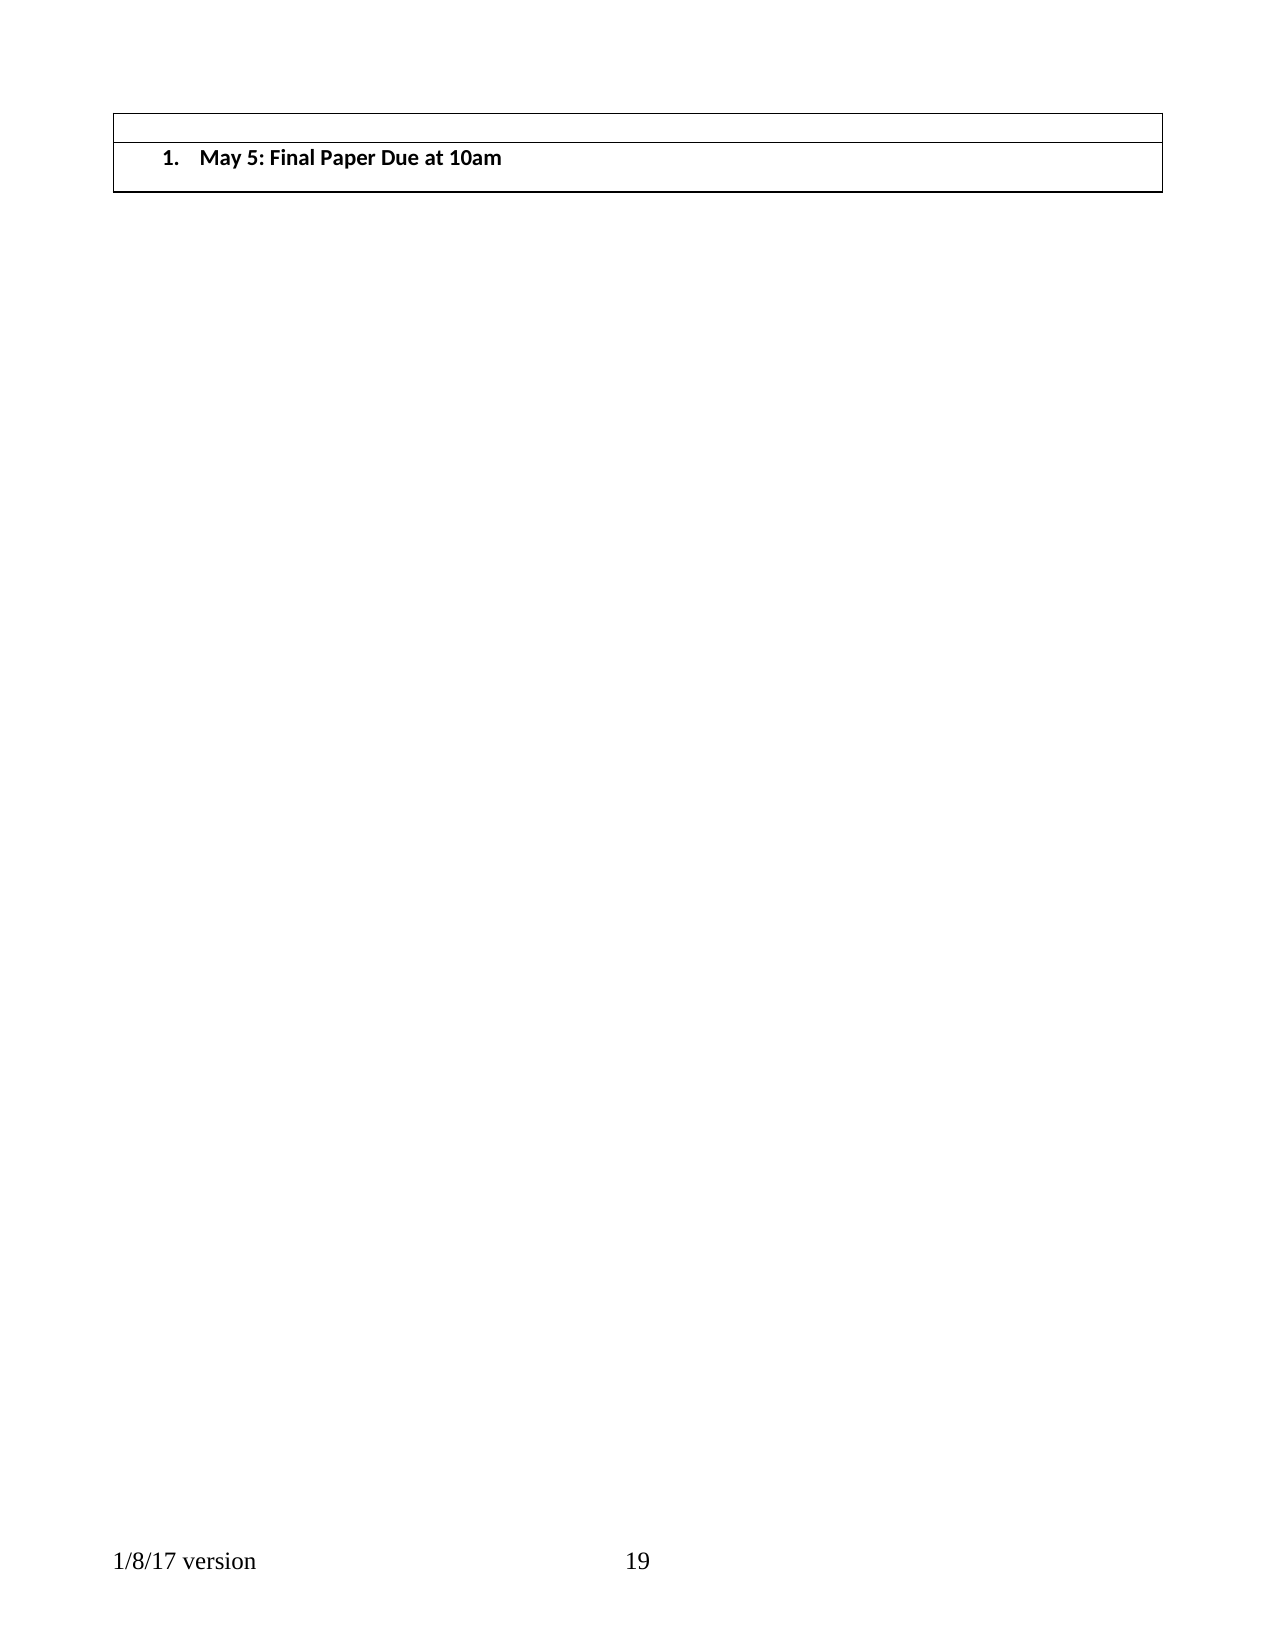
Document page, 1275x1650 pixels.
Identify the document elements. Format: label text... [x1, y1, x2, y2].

table_cell [114, 114, 1162, 142]
table_cell May 5: Final Paper Due at 10am [114, 143, 1162, 191]
